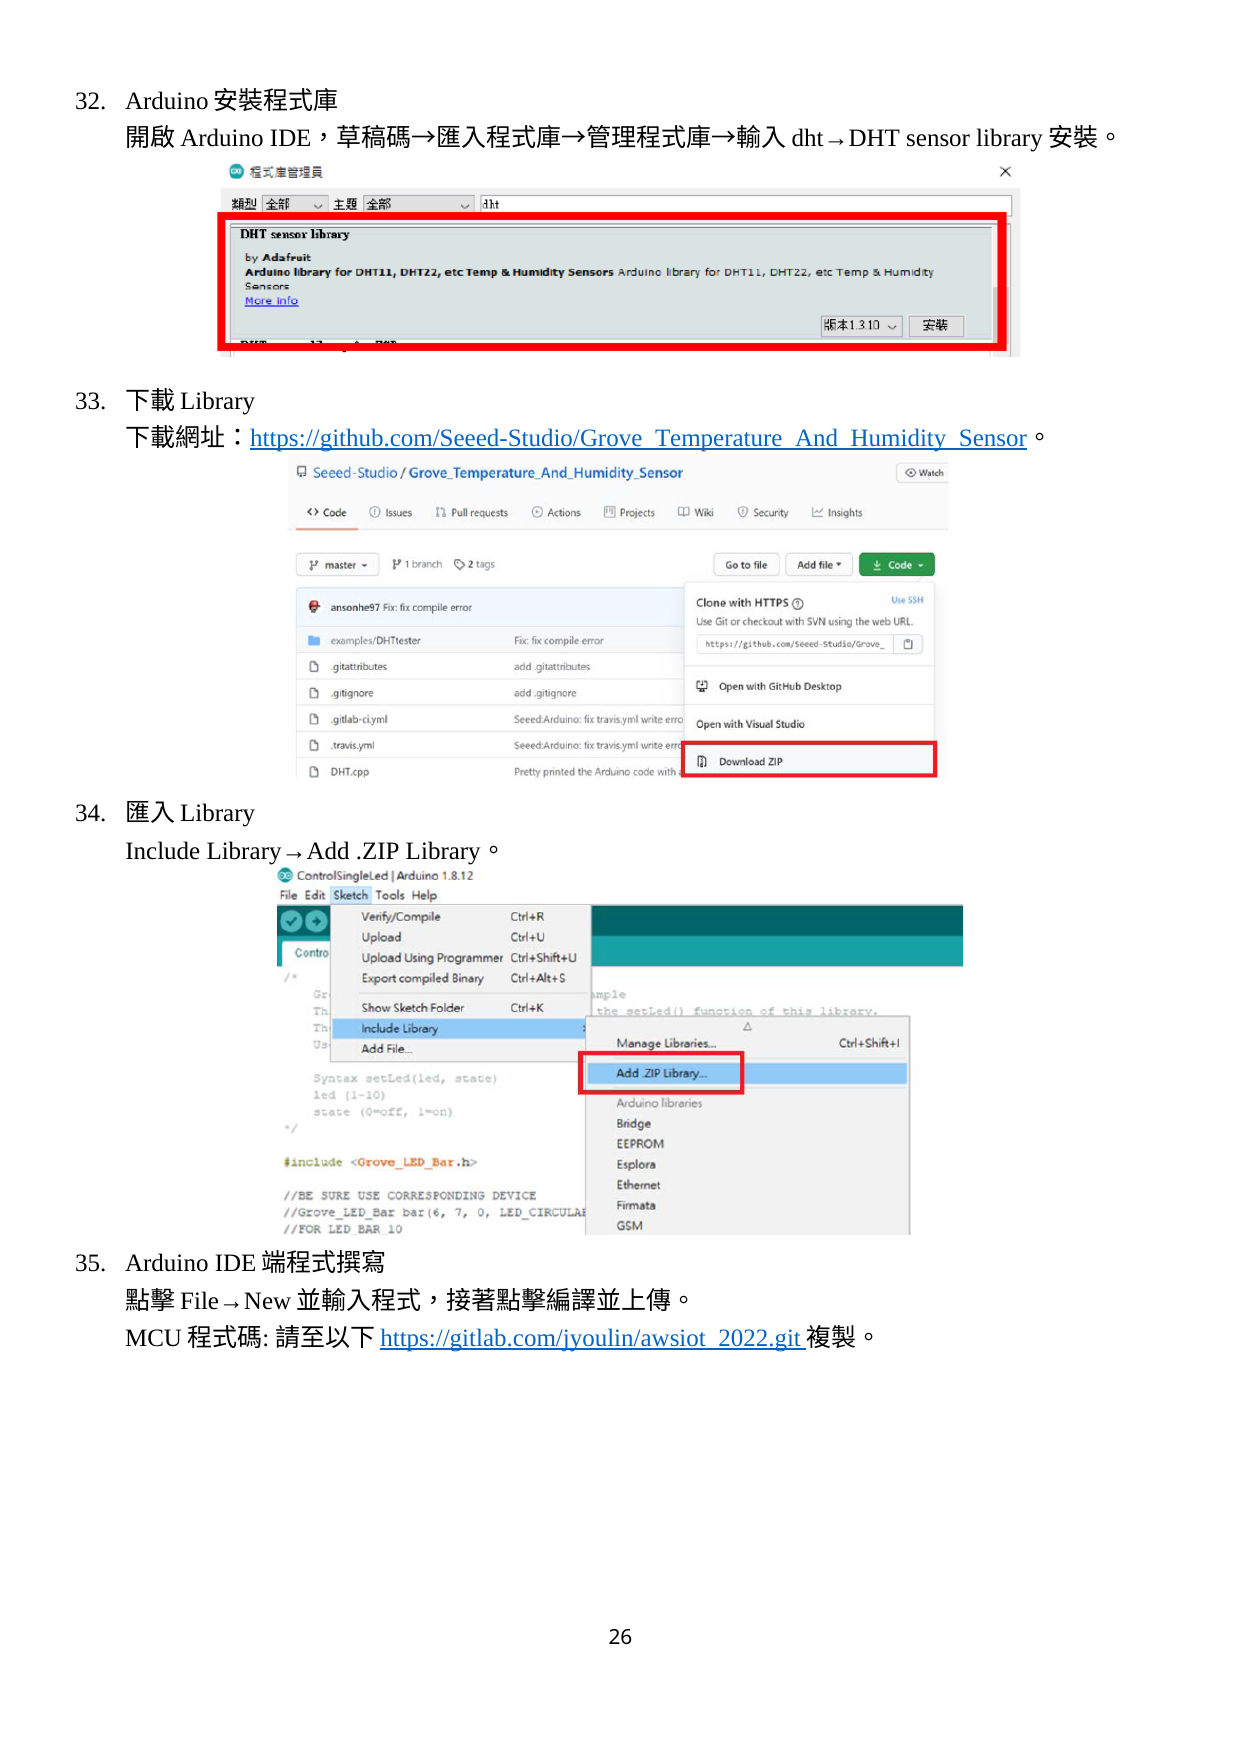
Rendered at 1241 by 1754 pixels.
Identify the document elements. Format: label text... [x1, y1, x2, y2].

picture [287, 454, 953, 787]
picture [214, 154, 1026, 357]
list Arduino安裝程式庫 [75, 80, 1165, 117]
list 匯入Library [75, 792, 1165, 830]
list Arduino IDE端程式撰寫 [75, 1242, 1165, 1280]
text MCU程式碼: 請至以下https://gitlab.com/jyoulin/awsiot_2022.git複製。 [125, 1317, 1165, 1355]
list Include Library→Add .ZIP Library。 [125, 830, 1165, 867]
list 下載Library [75, 380, 1165, 417]
list 開啟Arduino IDE，草稿碼→匯入程式庫→管理程式庫→輸入dht→DHT sensor library安裝。 [125, 117, 1165, 155]
picture [277, 867, 964, 1235]
text 下載網址：https://github.com/Seeed-Studio/Grove_Temperature_And_Humidity_Sensor。 [125, 417, 1165, 455]
text 點擊File→New並輸入程式，接著點擊編譯並上傳。 [125, 1280, 1165, 1317]
